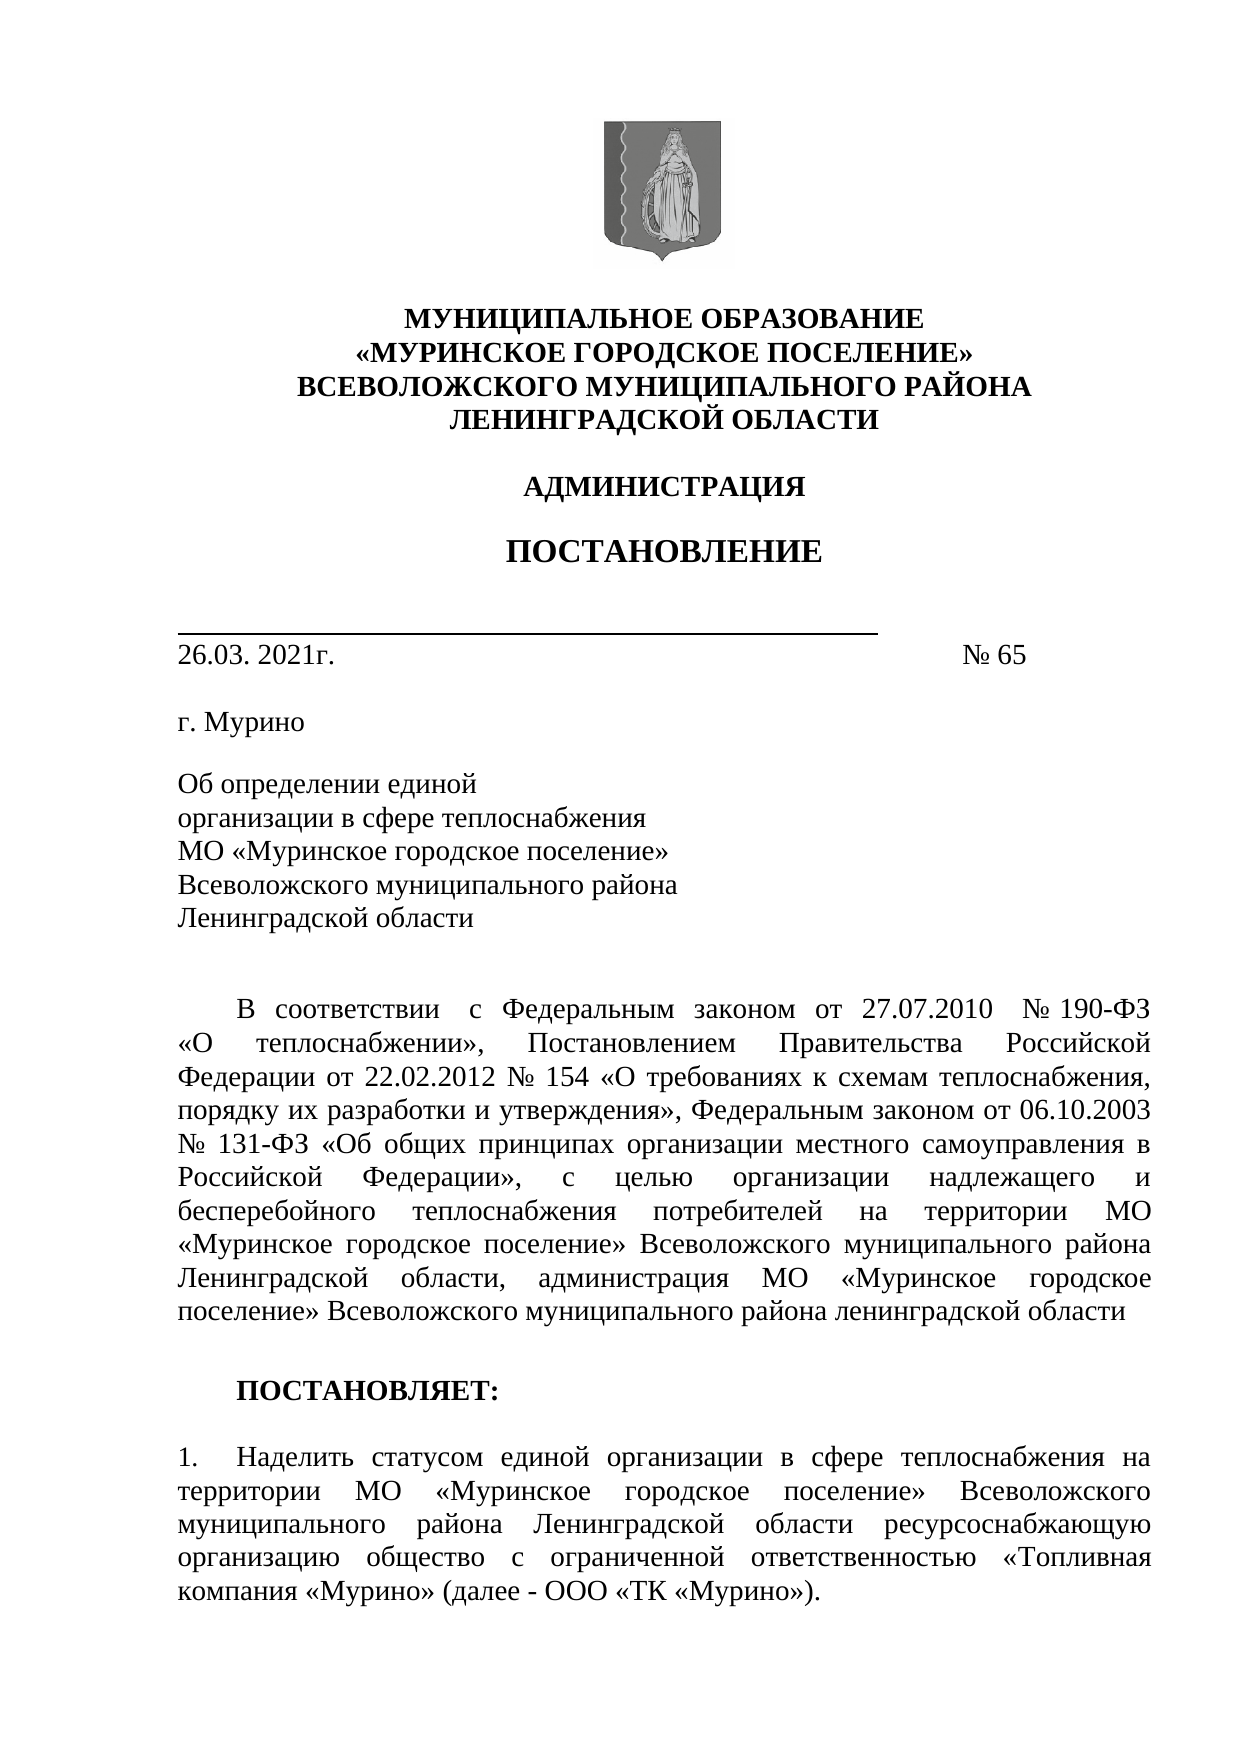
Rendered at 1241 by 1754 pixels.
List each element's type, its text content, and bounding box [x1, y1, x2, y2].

text ПОСТАНОВЛЯЕТ: [236, 1373, 1152, 1407]
text Всеволожского муниципального района [177, 867, 1152, 901]
text ПОСТАНОВЛЕНИЕ [177, 532, 1152, 570]
text В соответствии с Федеральным законом от 27.07.2010 № 190-ФЗ «О теплоснабжении», Постановлением Правительства Российской Федерации от 22.02.2012 № 154 «О требованиях к схемам теплоснабжения, порядку их разработки и утверждения», Федеральным законом от 06.10.2003 № 131-ФЗ «Об общих принципах организации местного самоуправления в Российской Федерации», с целью организации надлежащего и бесперебойного теплоснабжения потребителей на территории МО «Муринское городское поселение» Всеволожского муниципального района Ленинградской области, администрация МО «Муринское городское поселение» Всеволожского муниципального района ленинградской области [177, 992, 1152, 1327]
text МО «Муринское городское поселение» [177, 833, 1152, 867]
text г. Мурино [177, 704, 1152, 738]
text Ленинградской области [177, 901, 1152, 934]
text МУНИЦИПАЛЬНОЕ ОБРАЗОВАНИЕ [177, 302, 1152, 335]
text ВСЕВОЛОЖСКОГО МУНИЦИПАЛЬНОГО РАЙОНА [177, 369, 1152, 402]
text АДМИНИСТРАЦИЯ [177, 469, 1152, 503]
text «МУРИНСКОЕ ГОРОДСКОЕ ПОСЕЛЕНИЕ» [177, 335, 1152, 369]
list Наделить статусом единой организации в сфере теплоснабжения на территории МО «Муринское городское поселение» Всеволожского муниципального района Ленинградской области ресурсоснабжающую организацию общество с ограниченной ответственностью «Топливная компания «Мурино» (далее - ООО «ТК «Мурино»). [177, 1440, 1152, 1607]
text Об определении единой [177, 766, 1152, 800]
text ЛЕНИНГРАДСКОЙ ОБЛАСТИ [177, 402, 1152, 436]
text организации в сфере теплоснабжения [177, 800, 1152, 833]
text 26.03. 2021г. № 65 [177, 637, 1152, 671]
